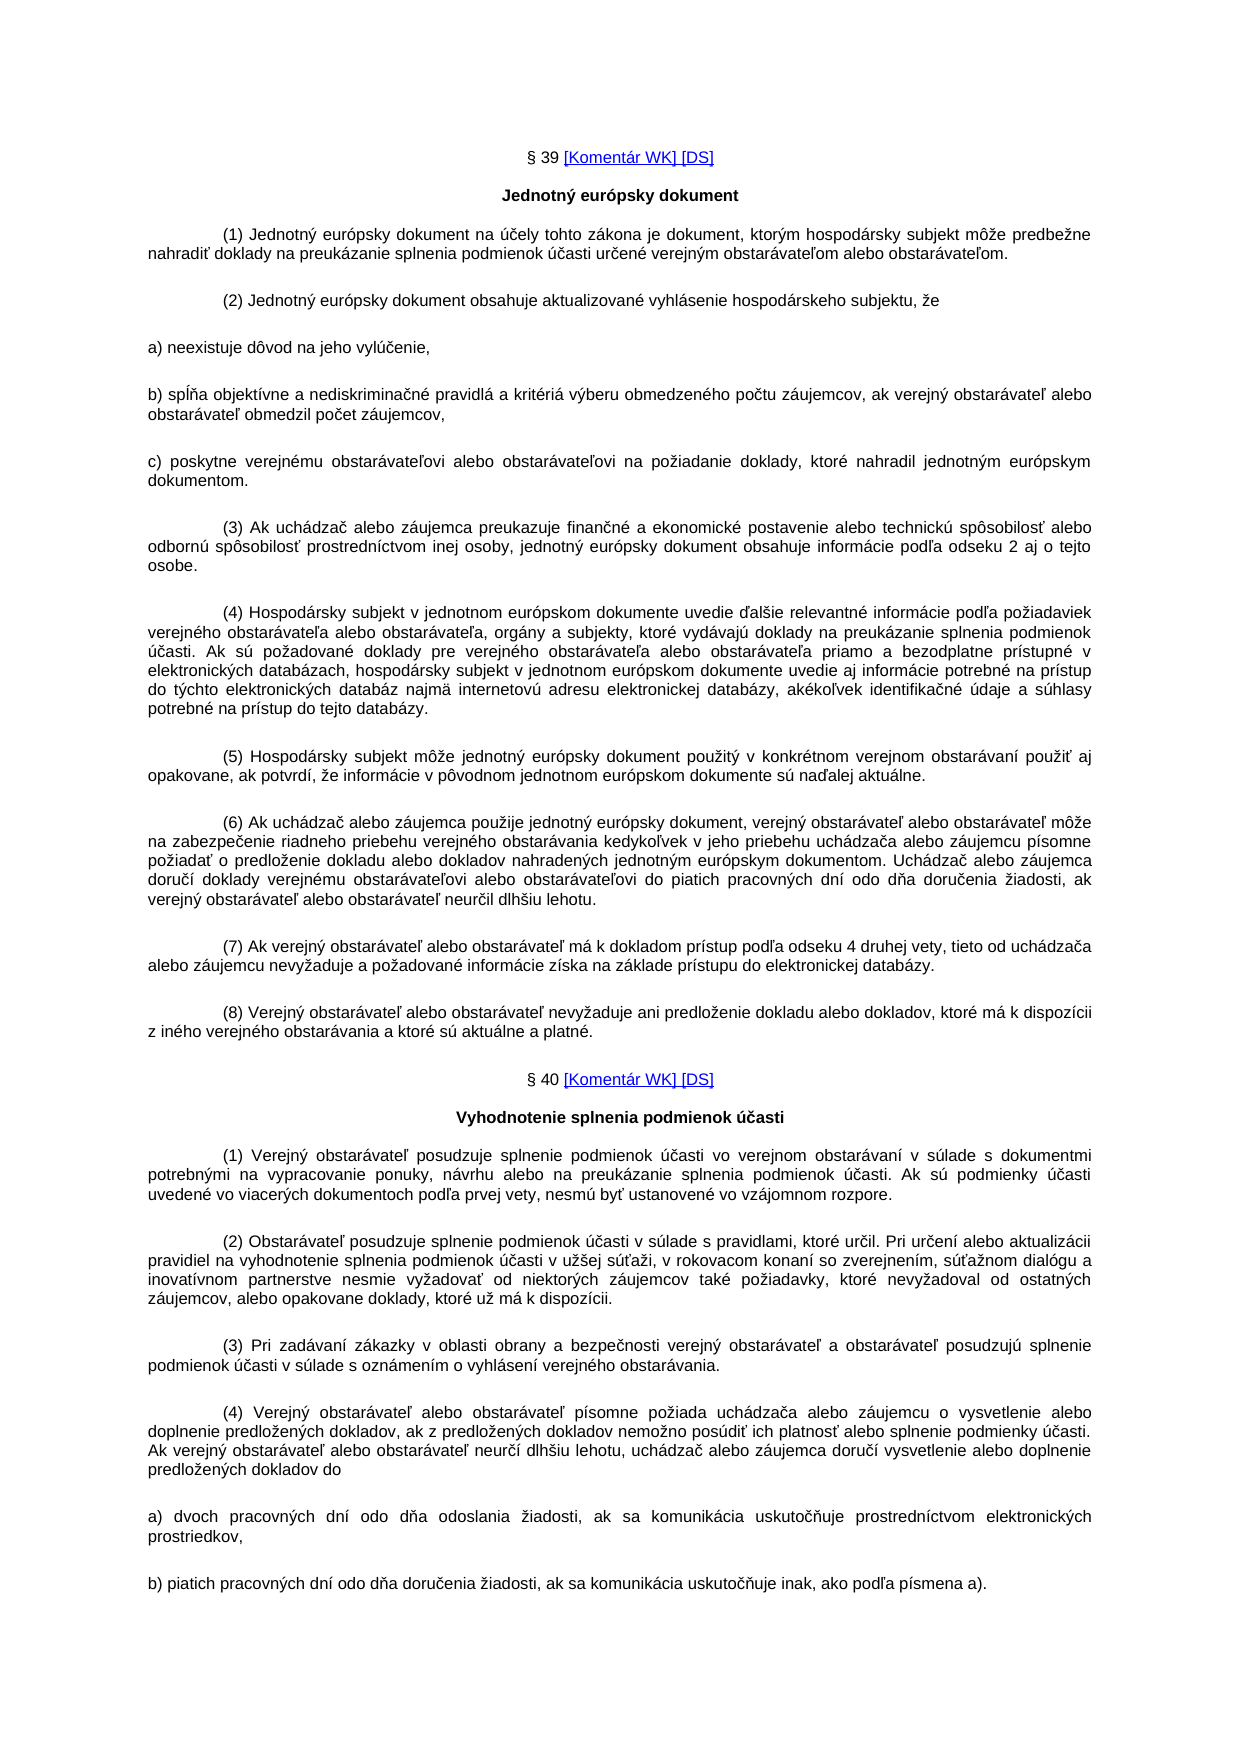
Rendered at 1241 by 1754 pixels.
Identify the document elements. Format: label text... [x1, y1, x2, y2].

text (2) Obstarávateľ posudzuje splnenie podmienok účasti v súlade s pravidlami, ktoré určil. Pri určení alebo aktualizácii pravidiel na vyhodnotenie splnenia podmienok účasti v užšej súťaži, v rokovacom konaní so zverejnením, súťažnom dialógu a inovatívnom partnerstve nesmie vyžadovať od niektorých záujemcov také požiadavky, ktoré nevyžadoval od ostatných záujemcov, alebo opakovane doklady, ktoré už má k dispozícii. [148, 1231, 1092, 1308]
text c) poskytne verejnému obstarávateľovi alebo obstarávateľovi na požiadanie doklady, ktoré nahradil jednotným európskym dokumentom. [148, 451, 1092, 490]
text (1) Verejný obstarávateľ posudzuje splnenie podmienok účasti vo verejnom obstarávaní v súlade s dokumentmi potrebnými na vypracovanie ponuky, návrhu alebo na preukázanie splnenia podmienok účasti. Ak sú podmienky účasti uvedené vo viacerých dokumentoch podľa prvej vety, nesmú byť ustanovené vo vzájomnom rozpore. [148, 1146, 1092, 1203]
text (6) Ak uchádzač alebo záujemca použije jednotný európsky dokument, verejný obstarávateľ alebo obstarávateľ môže na zabezpečenie riadneho priebehu verejného obstarávania kedykoľvek v jeho priebehu uchádzača alebo záujemcu písomne požiadať o predloženie dokladu alebo dokladov nahradených jednotným európskym dokumentom. Uchádzač alebo záujemca doručí doklady verejnému obstarávateľovi alebo obstarávateľovi do piatich pracovných dní odo dňa doručenia žiadosti, ak verejný obstarávateľ alebo obstarávateľ neurčil dlhšiu lehotu. [148, 813, 1092, 908]
text a) dvoch pracovných dní odo dňa odoslania žiadosti, ak sa komunikácia uskutočňuje prostredníctvom elektronických prostriedkov, [148, 1507, 1092, 1546]
text § 39 [Komentár WK] [DS] [148, 148, 1092, 167]
text (4) Verejný obstarávateľ alebo obstarávateľ písomne požiada uchádzača alebo záujemcu o vysvetlenie alebo doplnenie predložených dokladov, ak z predložených dokladov nemožno posúdiť ich platnosť alebo splnenie podmienky účasti. Ak verejný obstarávateľ alebo obstarávateľ neurčí dlhšiu lehotu, uchádzač alebo záujemca doručí vysvetlenie alebo doplnenie predložených dokladov do [148, 1402, 1092, 1479]
text (4) Hospodársky subjekt v jednotnom európskom dokumente uvedie ďalšie relevantné informácie podľa požiadaviek verejného obstarávateľa alebo obstarávateľa, orgány a subjekty, ktoré vydávajú doklady na preukázanie splnenia podmienok účasti. Ak sú požadované doklady pre verejného obstarávateľa alebo obstarávateľa priamo a bezodplatne prístupné v elektronických databázach, hospodársky subjekt v jednotnom európskom dokumente uvedie aj informácie potrebné na prístup do týchto elektronických databáz najmä internetovú adresu elektronickej databázy, akékoľvek identifikačné údaje a súhlasy potrebné na prístup do tejto databázy. [148, 603, 1092, 718]
text Jednotný európsky dokument [148, 186, 1092, 205]
text (3) Ak uchádzač alebo záujemca preukazuje finančné a ekonomické postavenie alebo technickú spôsobilosť alebo odbornú spôsobilosť prostredníctvom inej osoby, jednotný európsky dokument obsahuje informácie podľa odseku 2 aj o tejto osobe. [148, 518, 1092, 575]
text § 40 [Komentár WK] [DS] [148, 1069, 1092, 1088]
text (2) Jednotný európsky dokument obsahuje aktualizované vyhlásenie hospodárskeho subjektu, že [148, 291, 1092, 310]
text a) neexistuje dôvod na jeho vylúčenie, [148, 338, 1092, 357]
text (7) Ak verejný obstarávateľ alebo obstarávateľ má k dokladom prístup podľa odseku 4 druhej vety, tieto od uchádzača alebo záujemcu nevyžaduje a požadované informácie získa na základe prístupu do elektronickej databázy. [148, 937, 1092, 975]
text (5) Hospodársky subjekt môže jednotný európsky dokument použitý v konkrétnom verejnom obstarávaní použiť aj opakovane, ak potvrdí, že informácie v pôvodnom jednotnom európskom dokumente sú naďalej aktuálne. [148, 746, 1092, 785]
text b) piatich pracovných dní odo dňa doručenia žiadosti, ak sa komunikácia uskutočňuje inak, ako podľa písmena a). [148, 1573, 1092, 1593]
text (1) Jednotný európsky dokument na účely tohto zákona je dokument, ktorým hospodársky subjekt môže predbežne nahradiť doklady na preukázanie splnenia podmienok účasti určené verejným obstarávateľom alebo obstarávateľom. [148, 224, 1092, 263]
text Vyhodnotenie splnenia podmienok účasti [148, 1108, 1092, 1127]
text (3) Pri zadávaní zákazky v oblasti obrany a bezpečnosti verejný obstarávateľ a obstarávateľ posudzujú splnenie podmienok účasti v súlade s oznámením o vyhlásení verejného obstarávania. [148, 1336, 1092, 1374]
text (8) Verejný obstarávateľ alebo obstarávateľ nevyžaduje ani predloženie dokladu alebo dokladov, ktoré má k dispozícii z iného verejného obstarávania a ktoré sú aktuálne a platné. [148, 1003, 1092, 1041]
text b) spĺňa objektívne a nediskriminačné pravidlá a kritériá výberu obmedzeného počtu záujemcov, ak verejný obstarávateľ alebo obstarávateľ obmedzil počet záujemcov, [148, 385, 1092, 423]
